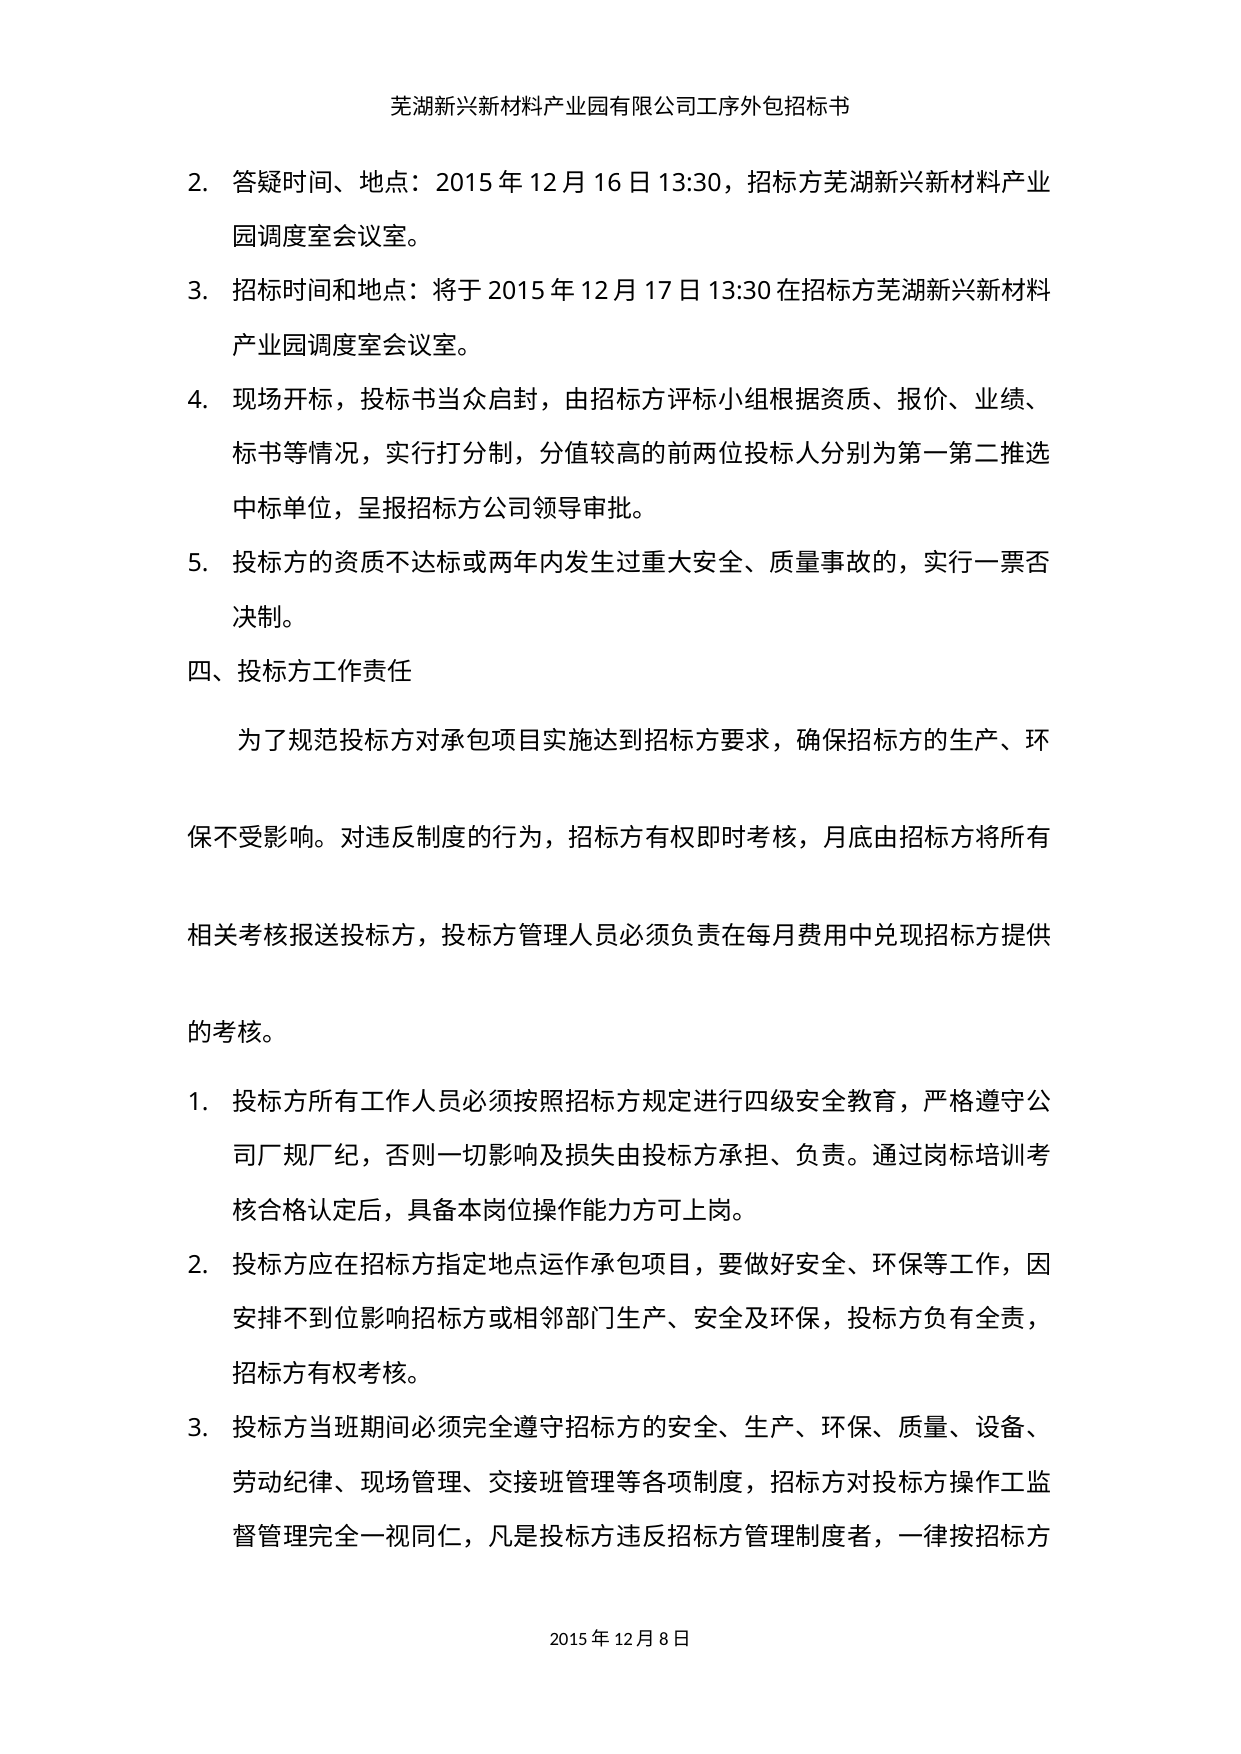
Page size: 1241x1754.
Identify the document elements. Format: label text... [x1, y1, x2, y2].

list 投标方所有工作人员必须按照招标方规定进行四级安全教育，严格遵守公司厂规厂纪，否则一切影响及损失由投标方承担、负责。通过岗标培训考核合格认定后，具备本岗位操作能力方可上岗。 [187, 1081, 1053, 1226]
list 投标方的资质不达标或两年内发生过重大安全、质量事故的，实行一票否决制。 [187, 543, 1053, 633]
text 为了规范投标方对承包项目实施达到招标方要求，确保招标方的生产、环保不受影响。对违反制度的行为，招标方有权即时考核，月底由招标方将所有相关考核报送投标方，投标方管理人员必须负责在每月费用中兑现招标方提供的考核。 [187, 706, 1053, 1063]
list 招标时间和地点：将于2015年12月17日13:30在招标方芜湖新兴新材料产业园调度室会议室。 [187, 271, 1053, 361]
text 四、投标方工作责任 [187, 651, 1053, 688]
list 投标方应在招标方指定地点运作承包项目，要做好安全、环保等工作，因安排不到位影响招标方或相邻部门生产、安全及环保，投标方负有全责，招标方有权考核。 [187, 1244, 1053, 1389]
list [187, 1408, 1053, 1553]
list 现场开标，投标书当众启封，由招标方评标小组根据资质、报价、业绩、标书等情况，实行打分制，分值较高的前两位投标人分别为第一第二推选中标单位，呈报招标方公司领导审批。 [187, 379, 1053, 524]
list 答疑时间、地点：2015年12月16日13:30，招标方芜湖新兴新材料产业园调度室会议室。 [187, 162, 1053, 253]
